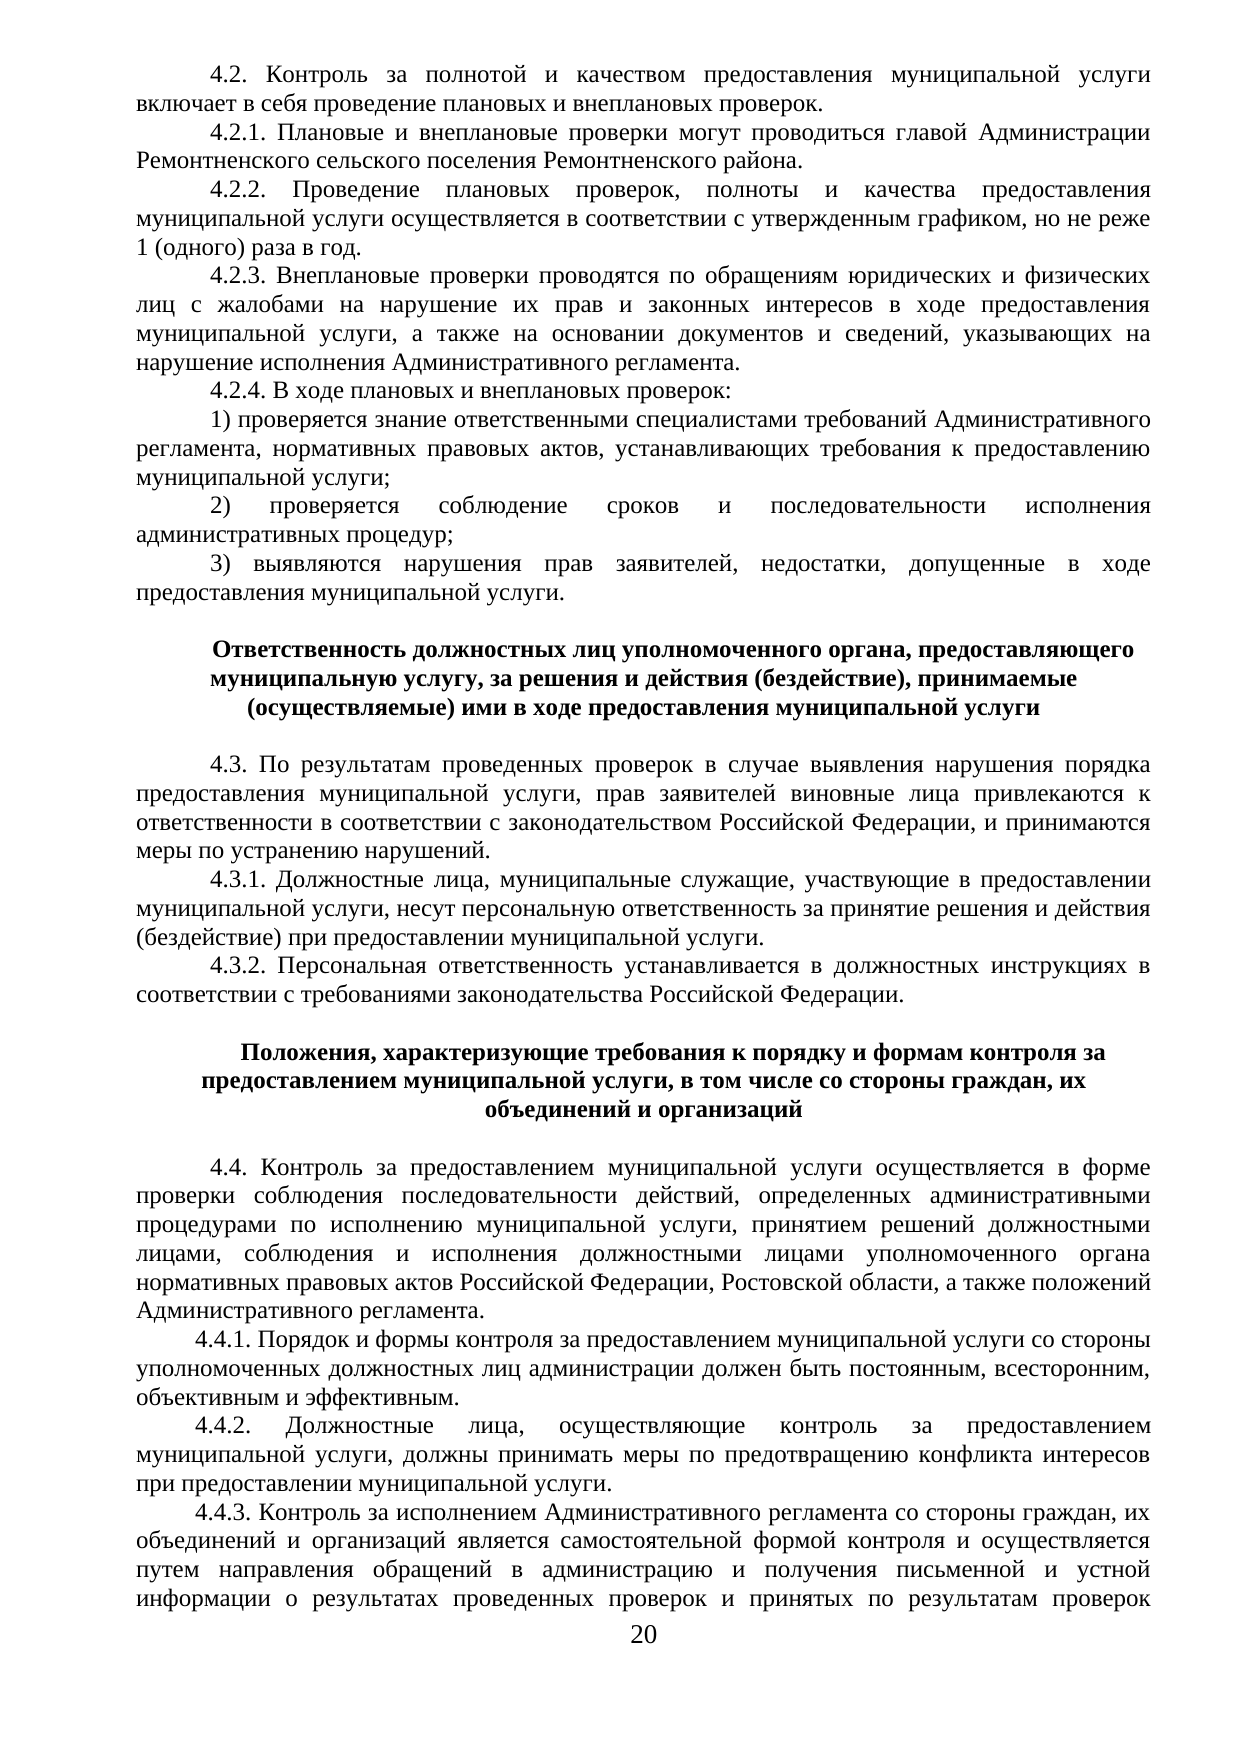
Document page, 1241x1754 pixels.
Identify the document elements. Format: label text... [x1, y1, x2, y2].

text Ответственность должностных лиц уполномоченного органа, предоставляющего муниципальную услугу, за решения и действия (бездействие), принимаемые (осуществляемые) ими в ходе предоставления муниципальной услуги [136, 634, 1152, 720]
text 4.2.2. Проведение плановых проверок, полноты и качества предоставления муниципальной услуги осуществляется в соответствии с утвержденным графиком, но не реже 1 (одного) раза в год. [136, 174, 1152, 260]
text 2) проверяется соблюдение сроков и последовательности исполнения административных процедур; [136, 490, 1152, 548]
text 4.3.2. Персональная ответственность устанавливается в должностных инструкциях в соответствии с требованиями законодательства Российской Федерации. [136, 950, 1152, 1008]
text 3) выявляются нарушения прав заявителей, недостатки, допущенные в ходе предоставления муниципальной услуги. [136, 548, 1152, 605]
text 4.4.1. Порядок и формы контроля за предоставлением муниципальной услуги со стороны уполномоченных должностных лиц администрации должен быть постоянным, всесторонним, объективным и эффективным. [136, 1324, 1152, 1410]
text 4.2.1. Плановые и внеплановые проверки могут проводиться главой Администрации Ремонтненского сельского поселения Ремонтненского района. [136, 117, 1152, 174]
text 4.2. Контроль за полнотой и качеством предоставления муниципальной услуги включает в себя проведение плановых и внеплановых проверок. [136, 59, 1152, 117]
text 4.3. По результатам проведенных проверок в случае выявления нарушения порядка предоставления муниципальной услуги, прав заявителей виновные лица привлекаются к ответственности в соответствии с законодательством Российской Федерации, и принимаются меры по устранению нарушений. [136, 749, 1152, 864]
text 4.4.2. Должностные лица, осуществляющие контроль за предоставлением муниципальной услуги, должны принимать меры по предотвращению конфликта интересов при предоставлении муниципальной услуги. [136, 1410, 1152, 1497]
text 4.4. Контроль за предоставлением муниципальной услуги осуществляется в форме проверки соблюдения последовательности действий, определенных административными процедурами по исполнению муниципальной услуги, принятием решений должностными лицами, соблюдения и исполнения должностными лицами уполномоченного органа нормативных правовых актов Российской Федерации, Ростовской области, а также положений Административного регламента. [136, 1152, 1152, 1324]
text 4.2.3. Внеплановые проверки проводятся по обращениям юридических и физических лиц с жалобами на нарушение их прав и законных интересов в ходе предоставления муниципальной услуги, а также на основании документов и сведений, указывающих на нарушение исполнения Административного регламента. [136, 260, 1152, 375]
text 4.3.1. Должностные лица, муниципальные служащие, участвующие в предоставлении муниципальной услуги, несут персональную ответственность за принятие решения и действия (бездействие) при предоставлении муниципальной услуги. [136, 864, 1152, 950]
text Положения, характеризующие требования к порядку и формам контроля за предоставлением муниципальной услуги, в том числе со стороны граждан, их объединений и организаций [136, 1037, 1152, 1123]
text 1) проверяется знание ответственными специалистами требований Административного регламента, нормативных правовых актов, устанавливающих требования к предоставлению муниципальной услуги; [136, 404, 1152, 490]
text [136, 1497, 1152, 1612]
text 4.2.4. В ходе плановых и внеплановых проверок: [136, 375, 1152, 404]
